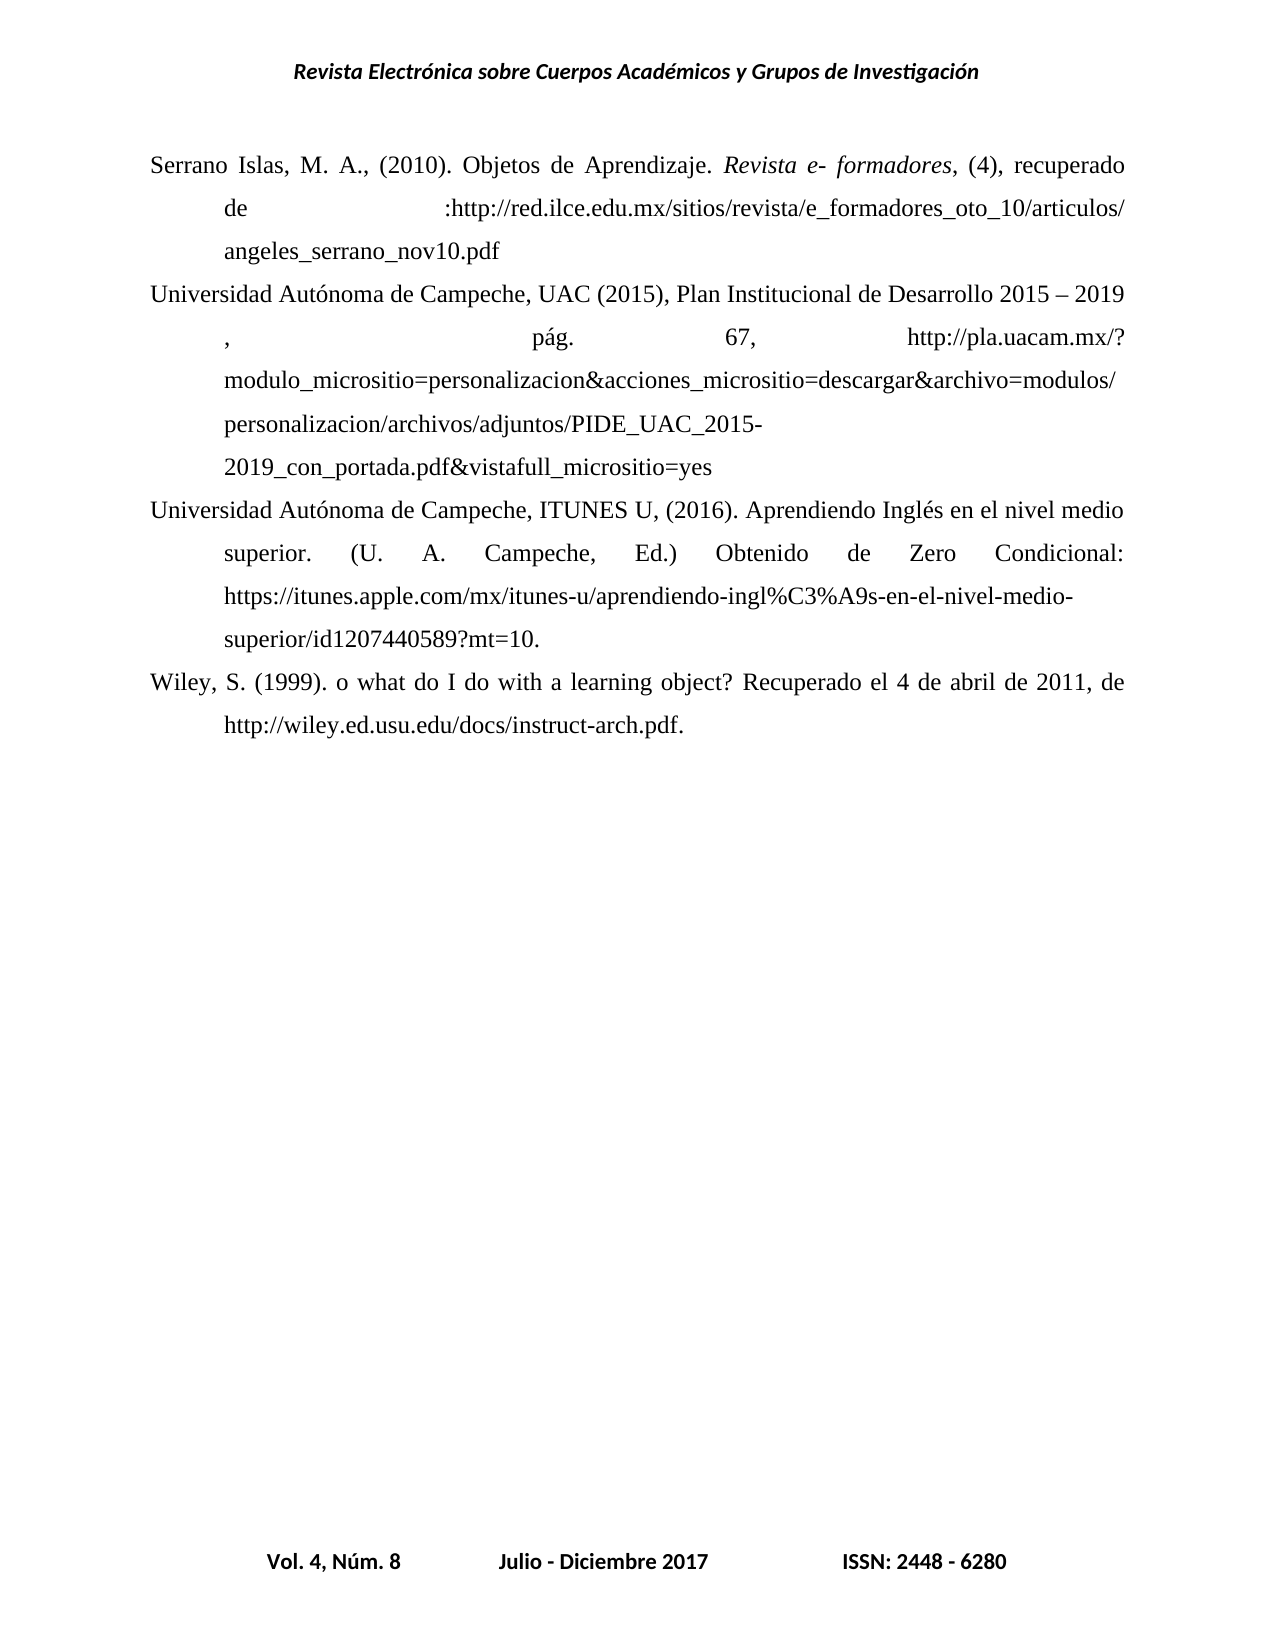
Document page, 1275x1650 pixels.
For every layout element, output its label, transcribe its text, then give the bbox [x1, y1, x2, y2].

text Universidad Autónoma de Campeche, UAC (2015), Plan Institucional de Desarrollo 2015 – 2019 , pág. 67, http://pla.uacam.mx/?modulo_micrositio=personalizacion&acciones_micrositio=descargar&archivo=modulos/personalizacion/archivos/adjuntos/PIDE_UAC_2015-2019_con_portada.pdf&vistafull_micrositio=yes [150, 279, 1125, 481]
text Universidad Autónoma de Campeche, ITUNES U, (2016). Aprendiendo Inglés en el nivel medio superior. (U. A. Campeche, Ed.) Obtenido de Zero Condicional: https://itunes.apple.com/mx/itunes-u/aprendiendo-ingl%C3%A9s-en-el-nivel-medio-superior/id1207440589?mt=10. [150, 495, 1125, 653]
text Wiley, S. (1999). o what do I do with a learning object? Recuperado el 4 de abril de 2011, de http://wiley.ed.usu.edu/docs/instruct-arch.pdf. [150, 667, 1125, 739]
text Serrano Islas, M. A., (2010). Objetos de Aprendizaje. Revista e- formadores, (4), recuperado de :http://red.ilce.edu.mx/sitios/revista/e_formadores_oto_10/articulos/angeles_serrano_nov10.pdf [150, 150, 1125, 265]
